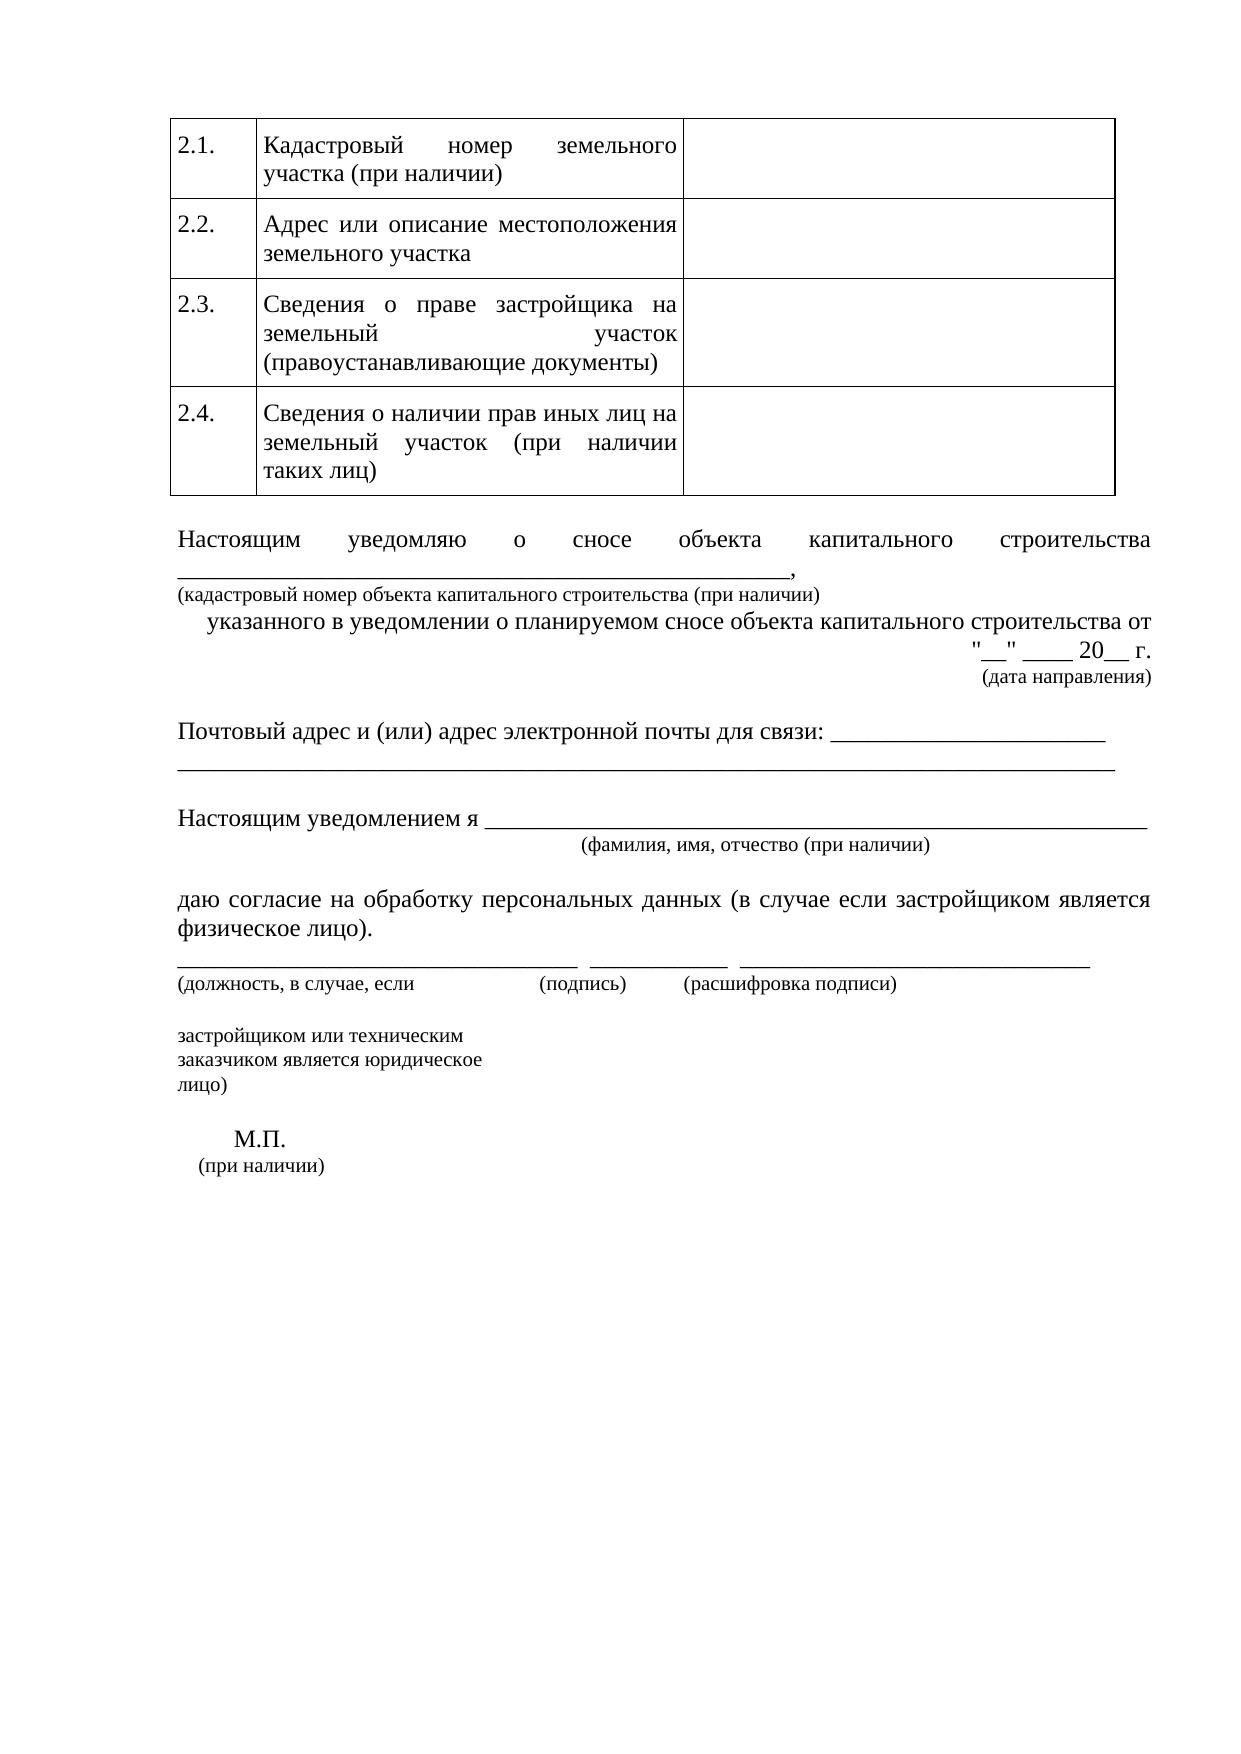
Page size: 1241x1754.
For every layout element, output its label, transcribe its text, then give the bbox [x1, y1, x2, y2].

text Настоящим уведомляю о сносе объекта капитального строительства _________________________________________________, [177, 524, 1152, 582]
text (дата направления) [177, 664, 1152, 688]
table_cell 2.4. [171, 387, 256, 495]
text указанного в уведомлении о планируемом сносе объекта капитального строительства от "__" ____ 20__ г. [177, 606, 1152, 664]
text Настоящим уведомлением я _____________________________________________________ [177, 803, 1152, 831]
text лицо) [177, 1071, 1152, 1096]
table_cell Сведения о праве застройщика на земельный участок (правоустанавливающие документы) [257, 279, 683, 386]
table_cell [684, 199, 1114, 278]
text (должность, в случае, если (подпись) (расшифровка подписи) [177, 971, 1152, 994]
text даю согласие на обработку персональных данных (в случае если застройщиком является физическое лицо). [177, 884, 1152, 942]
text (кадастровый номер объекта капитального строительства (при наличии) [177, 582, 1152, 606]
text заказчиком является юридическое [177, 1047, 1152, 1071]
text (при наличии) [177, 1153, 1152, 1177]
text ___________________________________________________________________________ [177, 745, 1152, 774]
table_cell Адрес или описание местоположения земельного участка [257, 199, 683, 278]
table_cell [684, 279, 1114, 386]
text ________________________________ ___________ ____________________________ [177, 942, 1152, 971]
table_cell Сведения о наличии прав иных лиц на земельный участок (при наличии таких лиц) [257, 387, 683, 495]
table_cell [684, 387, 1114, 495]
table_header Кадастровый номер земельного участка (при наличии) [257, 119, 683, 198]
text (фамилия, имя, отчество (при наличии) [177, 831, 1152, 856]
text застройщиком или техническим [177, 1023, 1152, 1047]
text М.П. [177, 1124, 1152, 1153]
table_cell 2.2. [171, 199, 256, 278]
table_header 2.1. [171, 119, 256, 198]
text Почтовый адрес и (или) адрес электронной почты для связи: ______________________ [177, 716, 1152, 745]
table_cell 2.3. [171, 279, 256, 386]
table_header [684, 119, 1114, 198]
